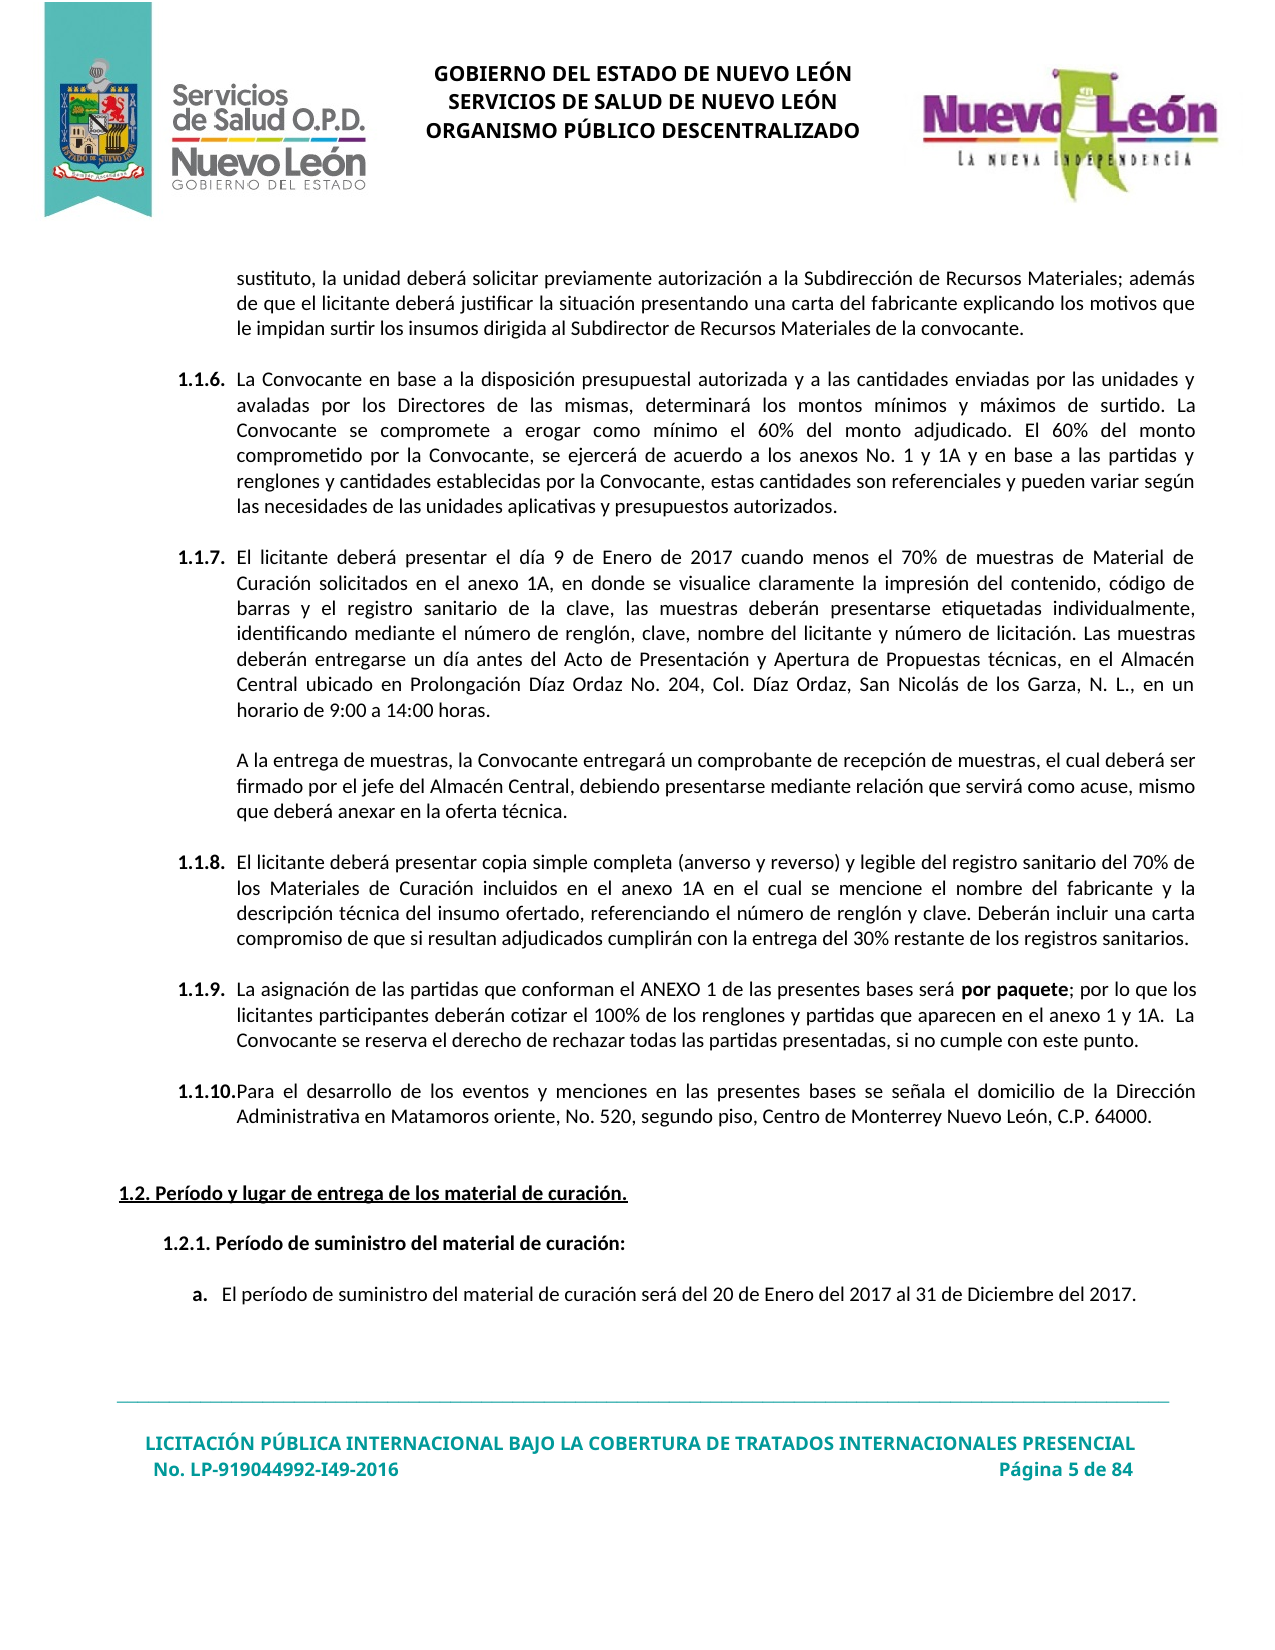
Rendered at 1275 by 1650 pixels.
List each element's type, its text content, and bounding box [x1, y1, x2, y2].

list Para el desarrollo de los eventos y menciones en las presentes bases se señala el domicilio de la Dirección Administrativa en Matamoros oriente, No. 520, segundo piso, Centro de Monterrey Nuevo León, C.P. 64000. [177, 1078, 1197, 1129]
list A la entrega de muestras, la Convocante entregará un comprobante de recepción de muestras, el cual deberá ser firmado por el jefe del Almacén Central, debiendo presentarse mediante relación que servirá como acuse, mismo que deberá anexar en la oferta técnica. [236, 748, 1197, 824]
list La asignación de las partidas que conforman el ANEXO 1 de las presentes bases será por paquete; por lo que los licitantes participantes deberán cotizar el 100% de los renglones y partidas que aparecen en el anexo 1 y 1A. La Convocante se reserva el derecho de rechazar todas las partidas presentadas, si no cumple con este punto. [177, 976, 1197, 1053]
list El licitante deberá presentar copia simple completa (anverso y reverso) y legible del registro sanitario del 70% de los Materiales de Curación incluidos en el anexo 1A en el cual se mencione el nombre del fabricante y la descripción técnica del insumo ofertado, referenciando el número de renglón y clave. Deberán incluir una carta compromiso de que si resultan adjudicados cumplirán con la entrega del 30% restante de los registros sanitarios. [177, 849, 1197, 951]
list El licitante deberá presentar el día 9 de Enero de 2017 cuando menos el 70% de muestras de Material de Curación solicitados en el anexo 1A, en donde se visualice claramente la impresión del contenido, código de barras y el registro sanitario de la clave, las muestras deberán presentarse etiquetadas individualmente, identificando mediante el número de renglón, clave, nombre del licitante y número de licitación. Las muestras deberán entregarse un día antes del Acto de Presentación y Apertura de Propuestas técnicas, en el Almacén Central ubicado en Prolongación Díaz Ordaz No. 204, Col. Díaz Ordaz, San Nicolás de los Garza, N. L., en un horario de 9:00 a 14:00 horas. [177, 544, 1197, 722]
text 1.2.1. Período de suministro del material de curación: [162, 1231, 1197, 1256]
picture [15, 2, 1249, 229]
list La Convocante en base a la disposición presupuestal autorizada y a las cantidades enviadas por las unidades y avaladas por los Directores de las mismas, determinará los montos mínimos y máximos de surtido. La Convocante se compromete a erogar como mínimo el 60% del monto adjudicado. El 60% del monto comprometido por la Convocante, se ejercerá de acuerdo a los anexos No. 1 y 1A y en base a las partidas y renglones y cantidades establecidas por la Convocante, estas cantidades son referenciales y pueden variar según las necesidades de las unidades aplicativas y presupuestos autorizados. [177, 366, 1197, 519]
text 1.2. Período y lugar de entrega de los material de curación. [118, 1180, 1197, 1205]
list El período de suministro del material de curación será del 20 de Enero del 2017 al 31 de Diciembre del 2017. [192, 1281, 1192, 1307]
